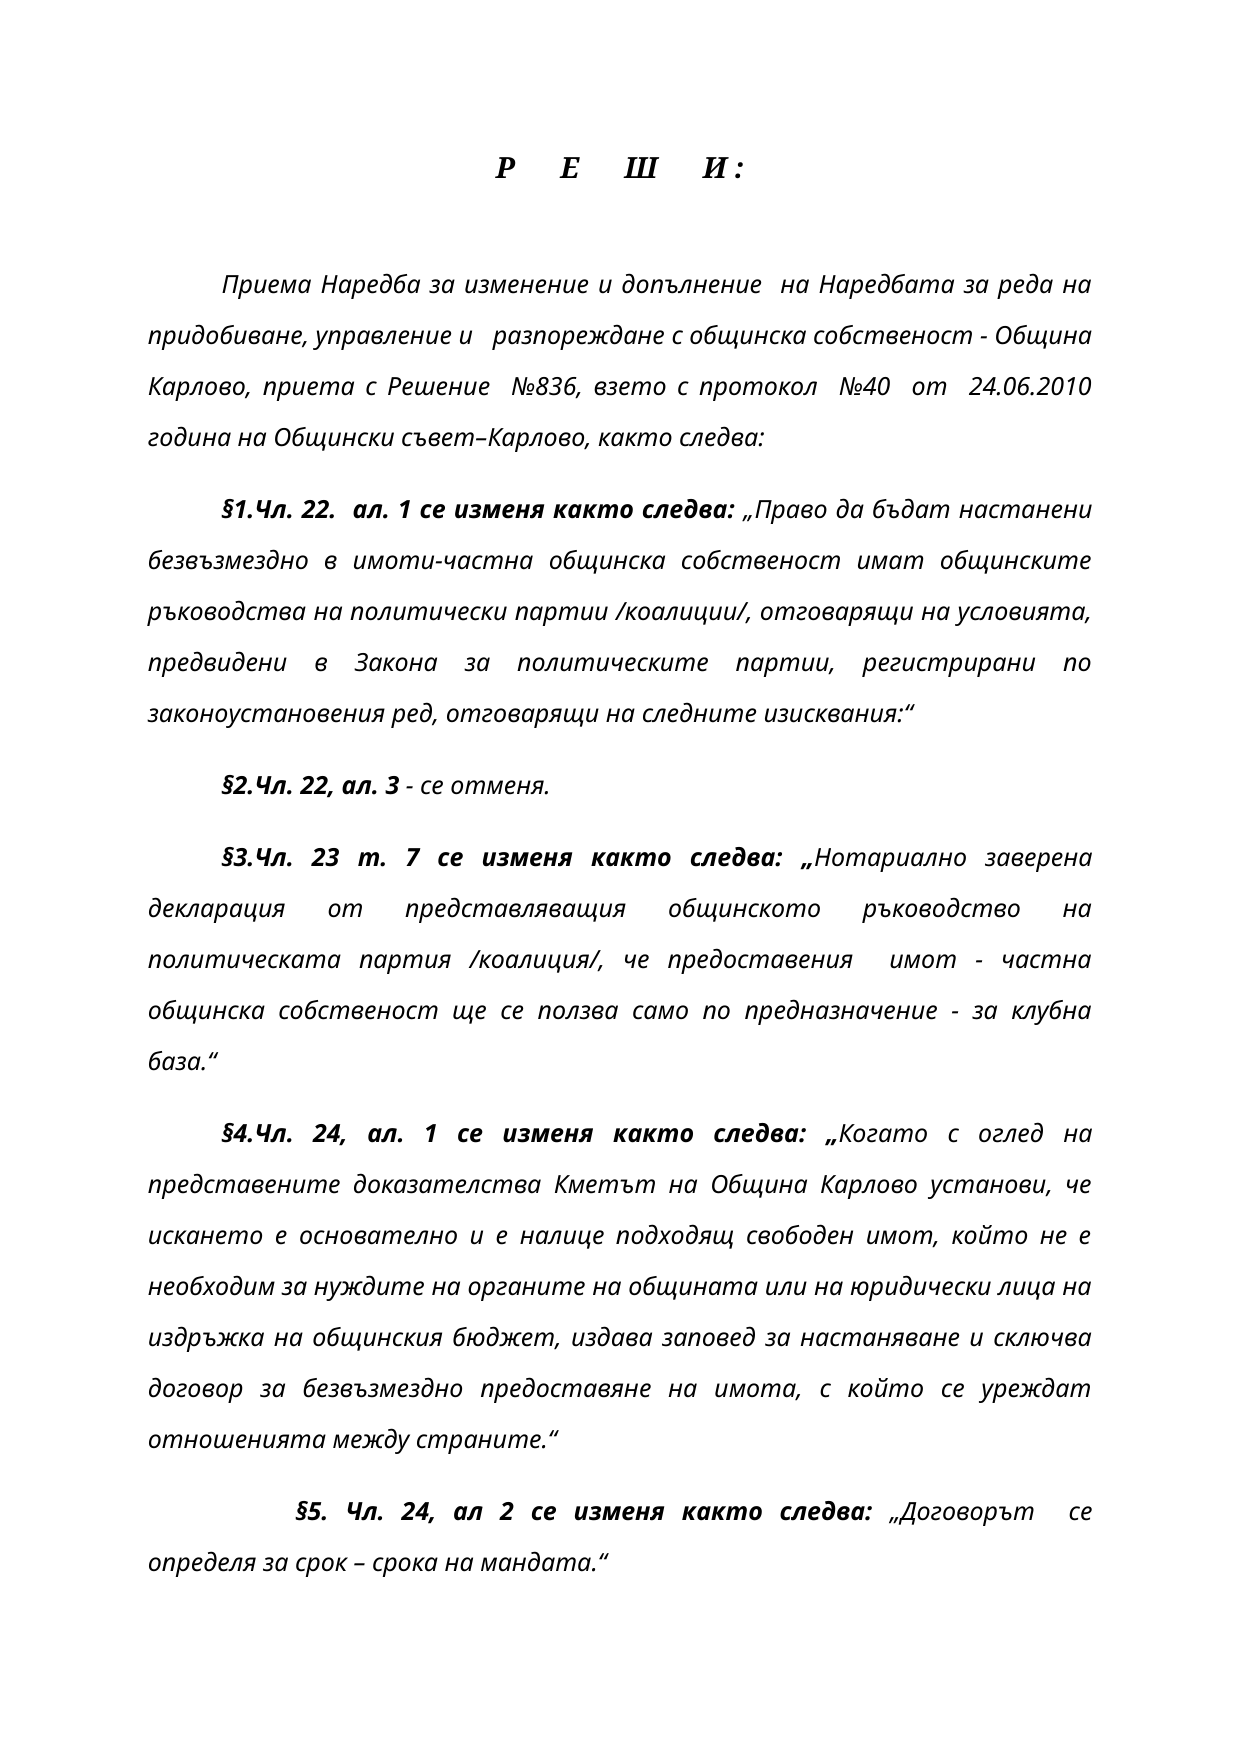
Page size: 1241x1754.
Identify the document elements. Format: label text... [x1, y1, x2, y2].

text §1.Чл. 22. ал. 1 се изменя както следва: „Право да бъдат настанени безвъзмездно в имоти-частна общинска собственост имат общинските ръководства на политически партии /коалиции/, отговарящи на условията, предвидени в Закона за политическите партии, регистрирани по законоустановения ред, отговарящи на следните изисквания:“ [148, 492, 1093, 730]
text Р Е Ш И : [148, 148, 1093, 187]
text Приема Наредба за изменение и допълнение на Наредбата за реда на придобиване, управление и разпореждане с общинска собственост - Община Карлово, приета с Решение №836, взето с протокол №40 от 24.06.2010 година на Общински съвет–Карлово, както следва: [148, 267, 1093, 454]
text §4.Чл. 24, ал. 1 се изменя както следва: „Когато с оглед на представените доказателства Кметът на Община Карлово установи, че искането е основателно и е налице подходящ свободен имот, който не е необходим за нуждите на органите на общината или на юридически лица на издръжка на общинския бюджет, издава заповед за настаняване и сключва договор за безвъзмездно предоставяне на имота, с който се уреждат отношенията между страните.“ [148, 1116, 1093, 1456]
text §3.Чл. 23 т. 7 се изменя както следва: „Нотариално заверена декларация от представляващия общинското ръководство на политическата партия /коалиция/, че предоставения имот - частна общинска собственост ще се ползва само по предназначение - за клубна база.“ [148, 839, 1093, 1078]
text §2.Чл. 22, ал. 3 - се отменя. [148, 768, 1093, 802]
text §5. Чл. 24, ал 2 се изменя както следва: „Договорът се определя за срок – срока на мандата.“ [148, 1494, 1093, 1579]
